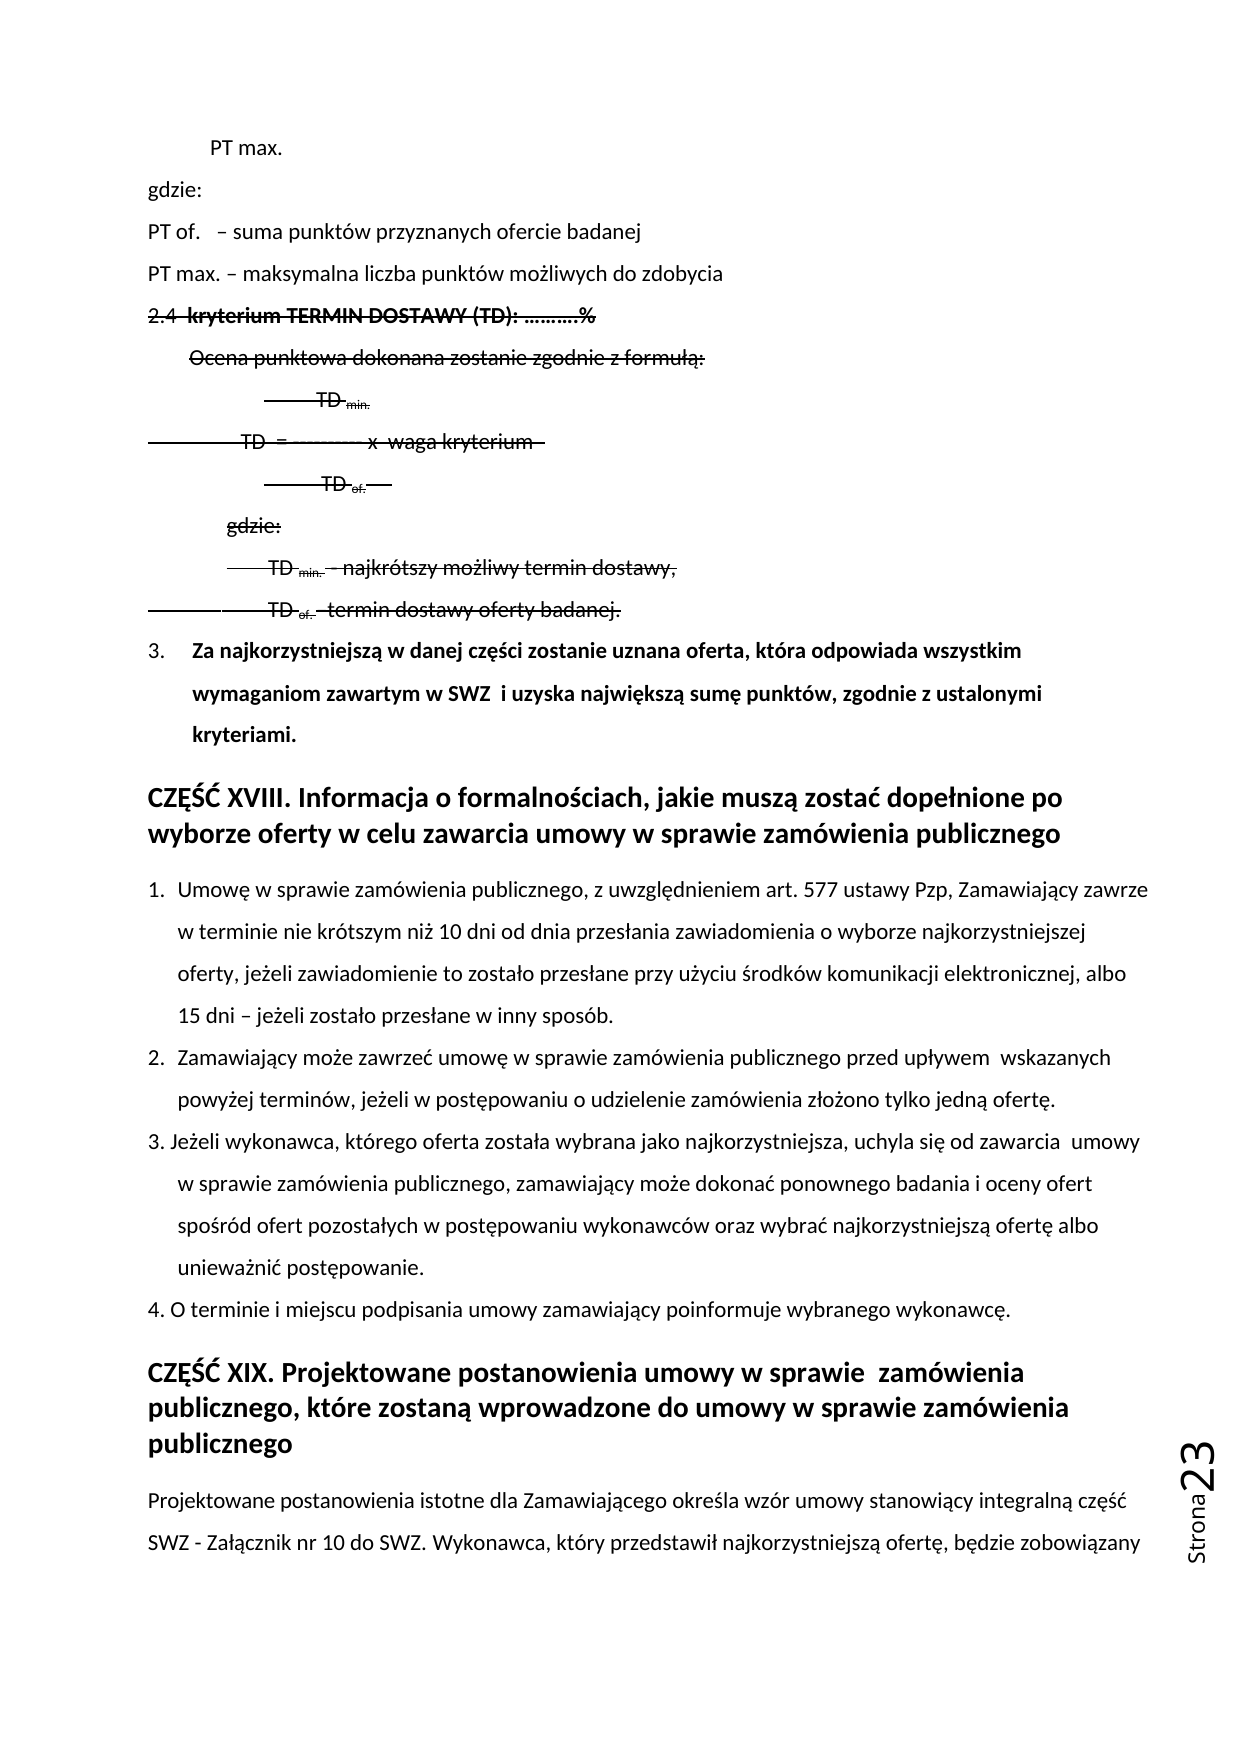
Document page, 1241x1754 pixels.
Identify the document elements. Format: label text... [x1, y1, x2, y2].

text 3. Za najkorzystniejszą w danej części zostanie uznana oferta, która odpowiada wszystkim wymaganiom zawartym w SWZ i uzyska największą sumę punktów, zgodnie z ustalonymi kryteriami. [148, 637, 1152, 749]
text PT of. – suma punktów przyznanych ofercie badanej [148, 217, 1152, 245]
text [148, 1486, 1152, 1556]
text TD min. - najkrótszy możliwy termin dostawy, [226, 553, 1152, 581]
text PT max. – maksymalna liczba punktów możliwych do zdobycia [148, 259, 1152, 287]
text 2. Zamawiający może zawrzeć umowę w sprawie zamówienia publicznego przed upływem wskazanych powyżej terminów, jeżeli w postępowaniu o udzielenie zamówienia złożono tylko jedną ofertę. [148, 1043, 1152, 1113]
text 2.4 kryterium TERMIN DOSTAWY (TD): ……….% [148, 301, 1152, 329]
text 3. Jeżeli wykonawca, którego oferta została wybrana jako najkorzystniejsza, uchyla się od zawarcia umowy w sprawie zamówienia publicznego, zamawiający może dokonać ponownego badania i oceny ofert spośród ofert pozostałych w postępowaniu wykonawców oraz wybrać najkorzystniejszą ofertę albo unieważnić postępowanie. [148, 1127, 1152, 1281]
text TD of. [264, 469, 1152, 497]
text Ocena punktowa dokonana zostanie zgodnie z formułą: [189, 343, 1152, 371]
text gdzie: [226, 511, 1152, 539]
text gdzie: [148, 175, 1152, 203]
subtitle CZĘŚĆ XVIII. Informacja o formalnościach, jakie muszą zostać dopełnione po wyborze oferty w celu zawarcia umowy w sprawie zamówienia publicznego [148, 779, 1152, 851]
text TD = ---------- x waga kryterium [148, 427, 1152, 455]
text TD of. –termin dostawy oferty badanej. [148, 595, 1152, 623]
subtitle CZĘŚĆ XIX. Projektowane postanowienia umowy w sprawie zamówienia publicznego, które zostaną wprowadzone do umowy w sprawie zamówienia publicznego [148, 1354, 1152, 1461]
list Umowę w sprawie zamówienia publicznego, z uwzględnieniem art. 577 ustawy Pzp, Zamawiający zawrze w terminie nie krótszym niż 10 dni od dnia przesłania zawiadomienia o wyborze najkorzystniejszej oferty, jeżeli zawiadomienie to zostało przesłane przy użyciu środków komunikacji elektronicznej, albo 15 dni – jeżeli zostało przesłane w inny sposób. [148, 876, 1152, 1029]
text 4. O terminie i miejscu podpisania umowy zamawiający poinformuje wybranego wykonawcę. [148, 1295, 1152, 1323]
text PT max. [148, 133, 1152, 161]
text TD min. [264, 385, 1152, 413]
